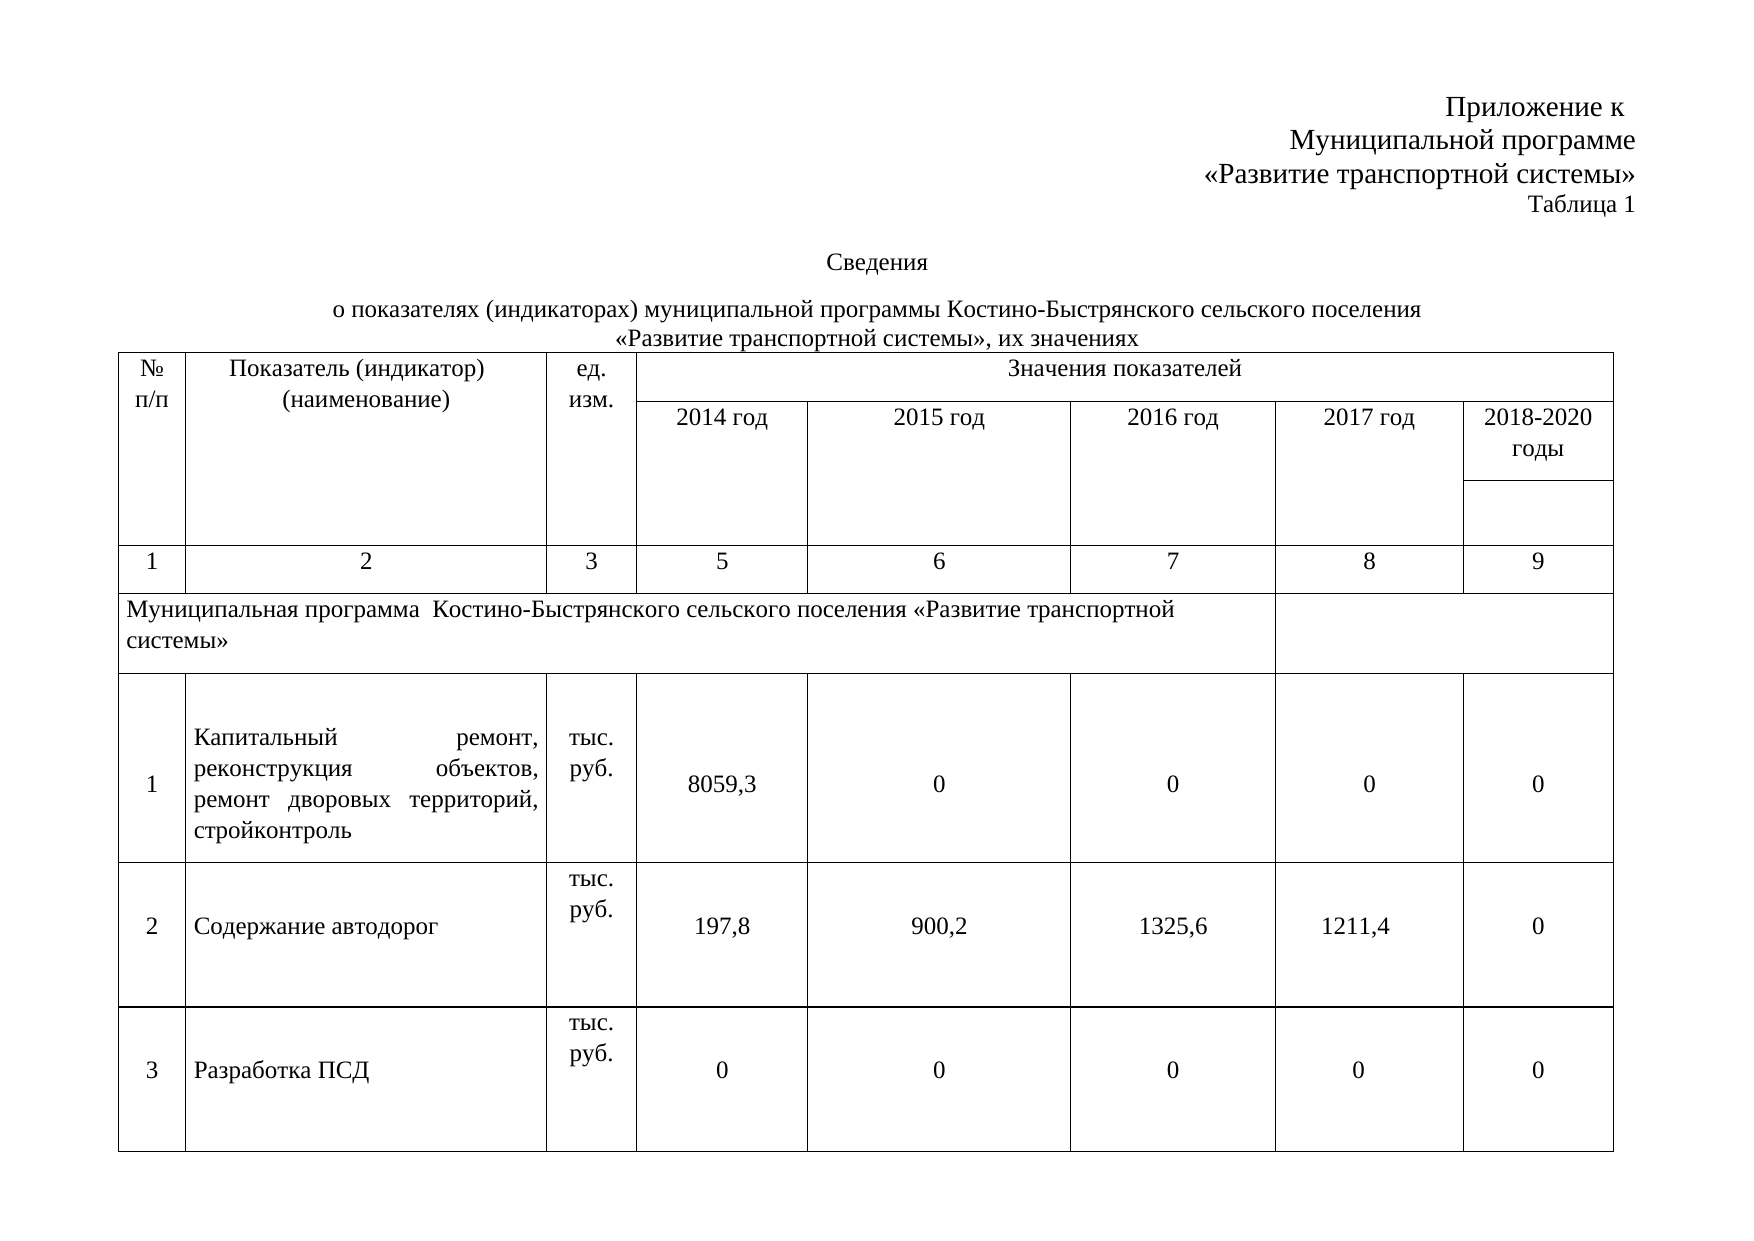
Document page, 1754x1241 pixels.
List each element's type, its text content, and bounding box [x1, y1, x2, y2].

text Муниципальной программе [118, 122, 1636, 156]
table_cell тыс. руб. [547, 863, 636, 1006]
table_cell 5 [637, 546, 807, 593]
table_cell 2017 год [1276, 402, 1463, 545]
table_cell 2018-2020 годы [1464, 402, 1613, 480]
text «Развитие транспортной системы», их значениях [118, 323, 1636, 352]
table_cell 0 [1464, 674, 1613, 862]
table_cell 2016 год [1071, 402, 1275, 545]
table_cell 2015 год [808, 402, 1070, 545]
text Приложение к [118, 89, 1636, 122]
table_cell 9 [1464, 546, 1613, 593]
table_cell 1211,4 [1276, 863, 1463, 1006]
table_cell 0 [1464, 1008, 1613, 1151]
table_cell 0 [637, 1008, 807, 1151]
table_cell 0 [1276, 674, 1463, 862]
table_cell тыс. руб. [547, 1008, 636, 1151]
table_header Значения показателей [637, 353, 1613, 401]
table_cell 0 [1071, 1008, 1275, 1151]
table_cell [1464, 481, 1613, 545]
text Сведения [118, 247, 1636, 276]
table_cell [1276, 594, 1613, 673]
table_cell Муниципальная программа Костино-Быстрянского сельского поселения «Развитие транспортной системы» [119, 594, 1275, 673]
table_cell 0 [1464, 863, 1613, 1006]
text о показателях (индикаторах) муниципальной программы Костино-Быстрянского сельского поселения [118, 294, 1636, 323]
table_cell 2 [186, 546, 546, 593]
table_cell 1 [119, 546, 185, 593]
table_cell 8059,3 [637, 674, 807, 862]
table_cell 6 [808, 546, 1070, 593]
table_cell 7 [1071, 546, 1275, 593]
text Таблица 1 [118, 189, 1636, 218]
table_cell 0 [808, 674, 1070, 862]
table_cell 900,2 [808, 863, 1070, 1006]
table_cell Разработка ПСД [186, 1008, 546, 1151]
table_cell 8 [1276, 546, 1463, 593]
table_cell 0 [1071, 674, 1275, 862]
table_cell 1 [119, 674, 185, 862]
table_cell 197,8 [637, 863, 807, 1006]
table_cell 1325,6 [1071, 863, 1275, 1006]
table_cell 0 [1276, 1008, 1463, 1151]
table_header Показатель (индикатор) (наименование) [186, 353, 546, 545]
table_header ед. изм. [547, 353, 636, 545]
table_cell 3 [119, 1008, 185, 1151]
table_cell 2014 год [637, 402, 807, 545]
table_cell 0 [808, 1008, 1070, 1151]
table_header № п/п [119, 353, 185, 545]
table_cell Содержание автодорог [186, 863, 546, 1006]
text «Развитие транспортной системы» [118, 156, 1636, 189]
table_cell 3 [547, 546, 636, 593]
table_cell 2 [119, 863, 185, 1006]
table_cell тыс. руб. [547, 674, 636, 862]
table_cell Капитальный ремонт, реконструкция объектов, ремонт дворовых территорий, стройконтроль [186, 674, 546, 862]
